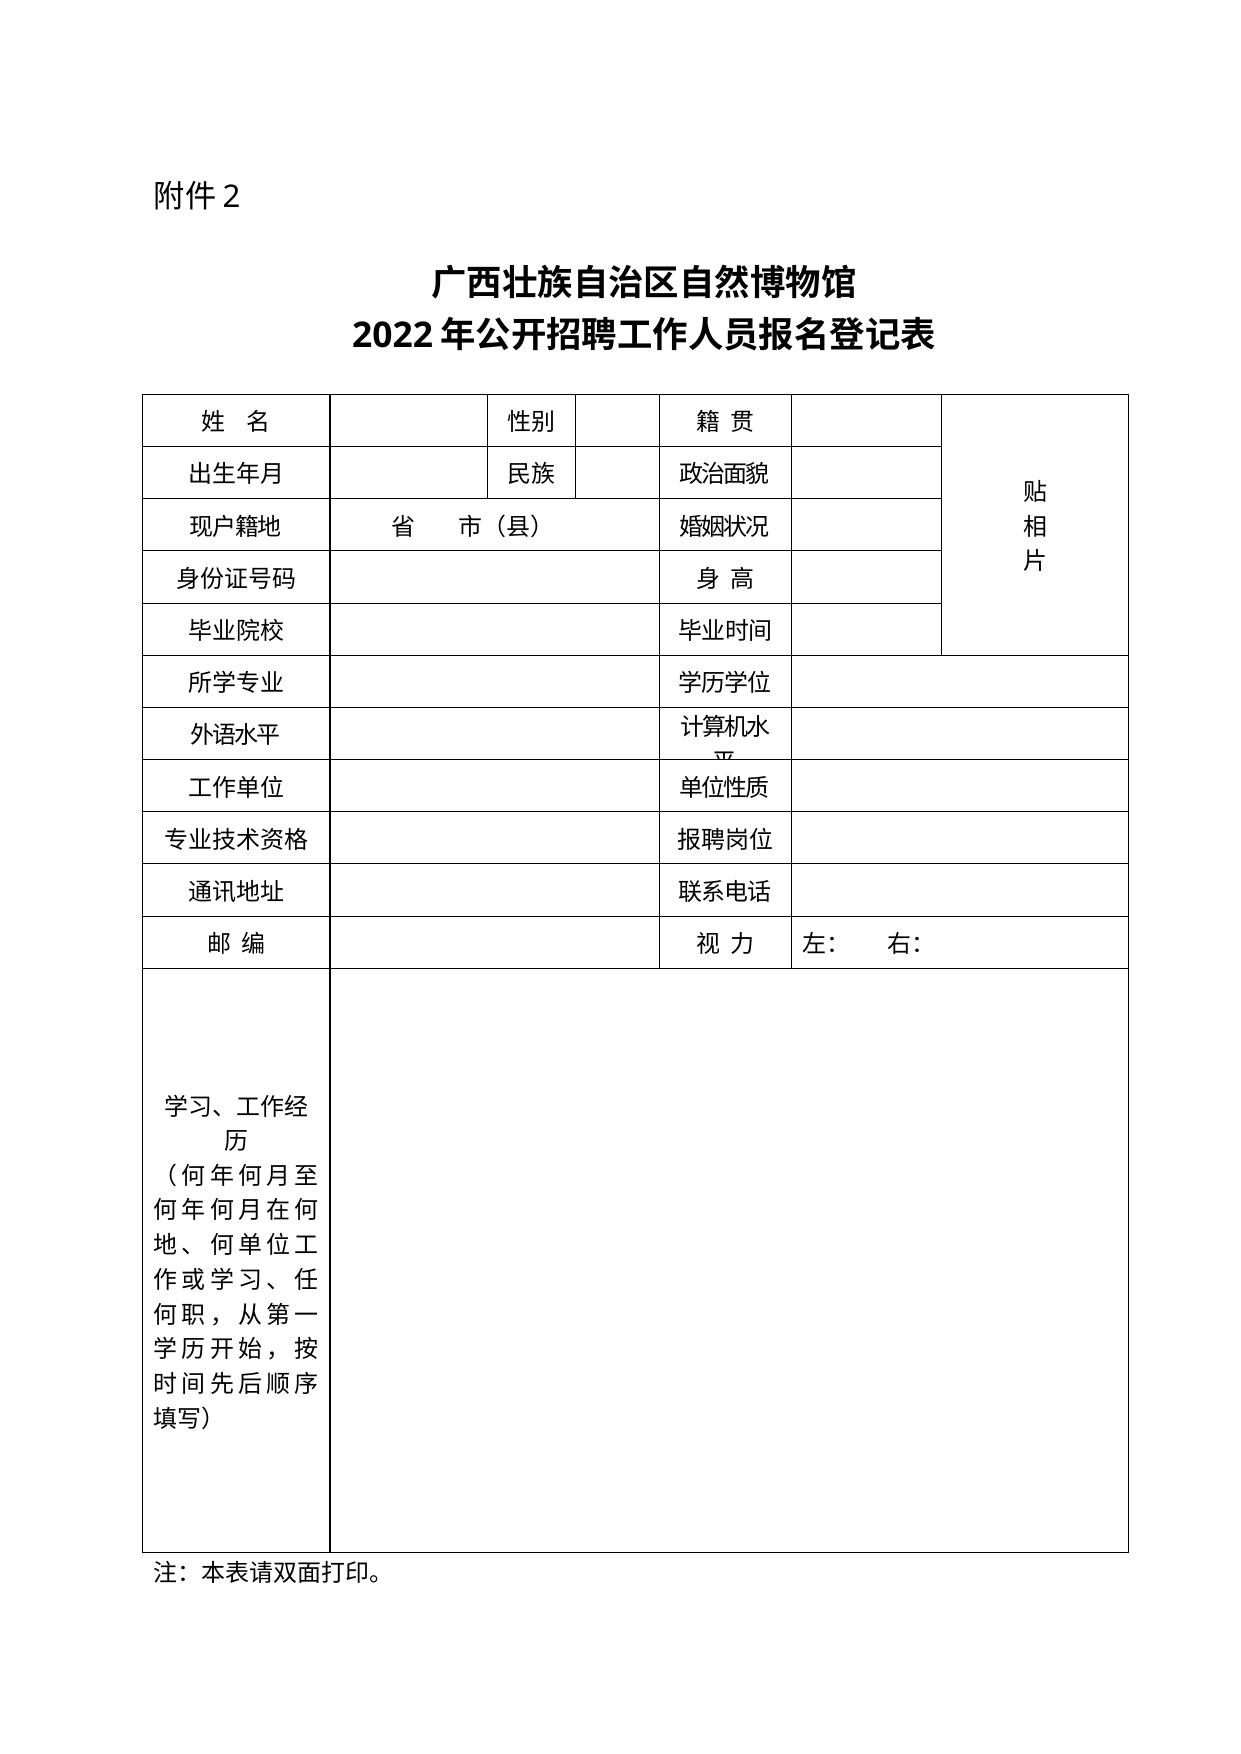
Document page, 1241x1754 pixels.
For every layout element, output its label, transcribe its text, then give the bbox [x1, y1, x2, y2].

table_cell [792, 812, 1128, 863]
table_cell 通讯地址 [143, 864, 329, 916]
table_cell 外语水平 [143, 708, 329, 759]
table_cell 左： 右： [792, 917, 1128, 968]
table_cell [792, 708, 1128, 759]
table_cell 现户籍地 [143, 499, 329, 550]
table_cell [331, 447, 487, 498]
table_cell [331, 917, 659, 968]
table_cell 身 高 [660, 551, 791, 602]
table_cell 学习、工作经历 （何年何月至何年何月在何地、何单位工作或学习、任何职，从第一学历开始，按时间先后顺序填写） [143, 969, 329, 1552]
table_header 性别 [488, 395, 575, 446]
table_cell 出生年月 [143, 447, 329, 498]
table_cell [331, 708, 659, 759]
table_cell 政治面貌 [660, 447, 791, 498]
table_cell [792, 864, 1128, 916]
table_cell 毕业院校 [143, 604, 329, 654]
table_cell [792, 499, 941, 550]
table_header [576, 395, 659, 446]
table_header [331, 395, 487, 446]
table_header 籍 贯 [660, 395, 791, 446]
table_cell 报聘岗位 [660, 812, 791, 863]
table_cell [576, 447, 659, 498]
table_cell 邮 编 [143, 917, 329, 968]
table_cell 工作单位 [143, 760, 329, 811]
table_cell [331, 656, 659, 707]
table_cell 联系电话 [660, 864, 791, 916]
text 附件2 [153, 171, 1134, 217]
table_cell 毕业时间 [660, 604, 791, 654]
table_cell [331, 969, 1128, 1552]
table_cell [331, 864, 659, 916]
table_cell [331, 812, 659, 863]
table_cell 视 力 [660, 917, 791, 968]
table_cell [792, 656, 1128, 707]
table_header 姓 名 [143, 395, 329, 446]
table_cell [792, 760, 1128, 811]
table_cell 所学专业 [143, 656, 329, 707]
table_cell 学历学位 [660, 656, 791, 707]
table_cell [331, 604, 659, 654]
table_cell 计算机水平 [660, 708, 791, 759]
table_cell 专业技术资格 [143, 812, 329, 863]
table_cell 婚姻状况 [660, 499, 791, 550]
table_header 贴 相 片 [942, 395, 1128, 654]
table_header [792, 395, 941, 446]
table_cell [792, 604, 941, 654]
table_cell 省 市（县） [331, 499, 659, 550]
table_cell 单位性质 [660, 760, 791, 811]
table_cell [792, 447, 941, 498]
table_cell [331, 760, 659, 811]
table_cell [792, 551, 941, 602]
table_cell 身份证号码 [143, 551, 329, 602]
text 广西壮族自治区自然博物馆 [153, 253, 1134, 306]
text 2022年公开招聘工作人员报名登记表 [153, 306, 1134, 358]
table_cell [331, 551, 659, 602]
text 注：本表请双面打印。 [153, 1553, 1134, 1588]
table_cell 民族 [488, 447, 575, 498]
